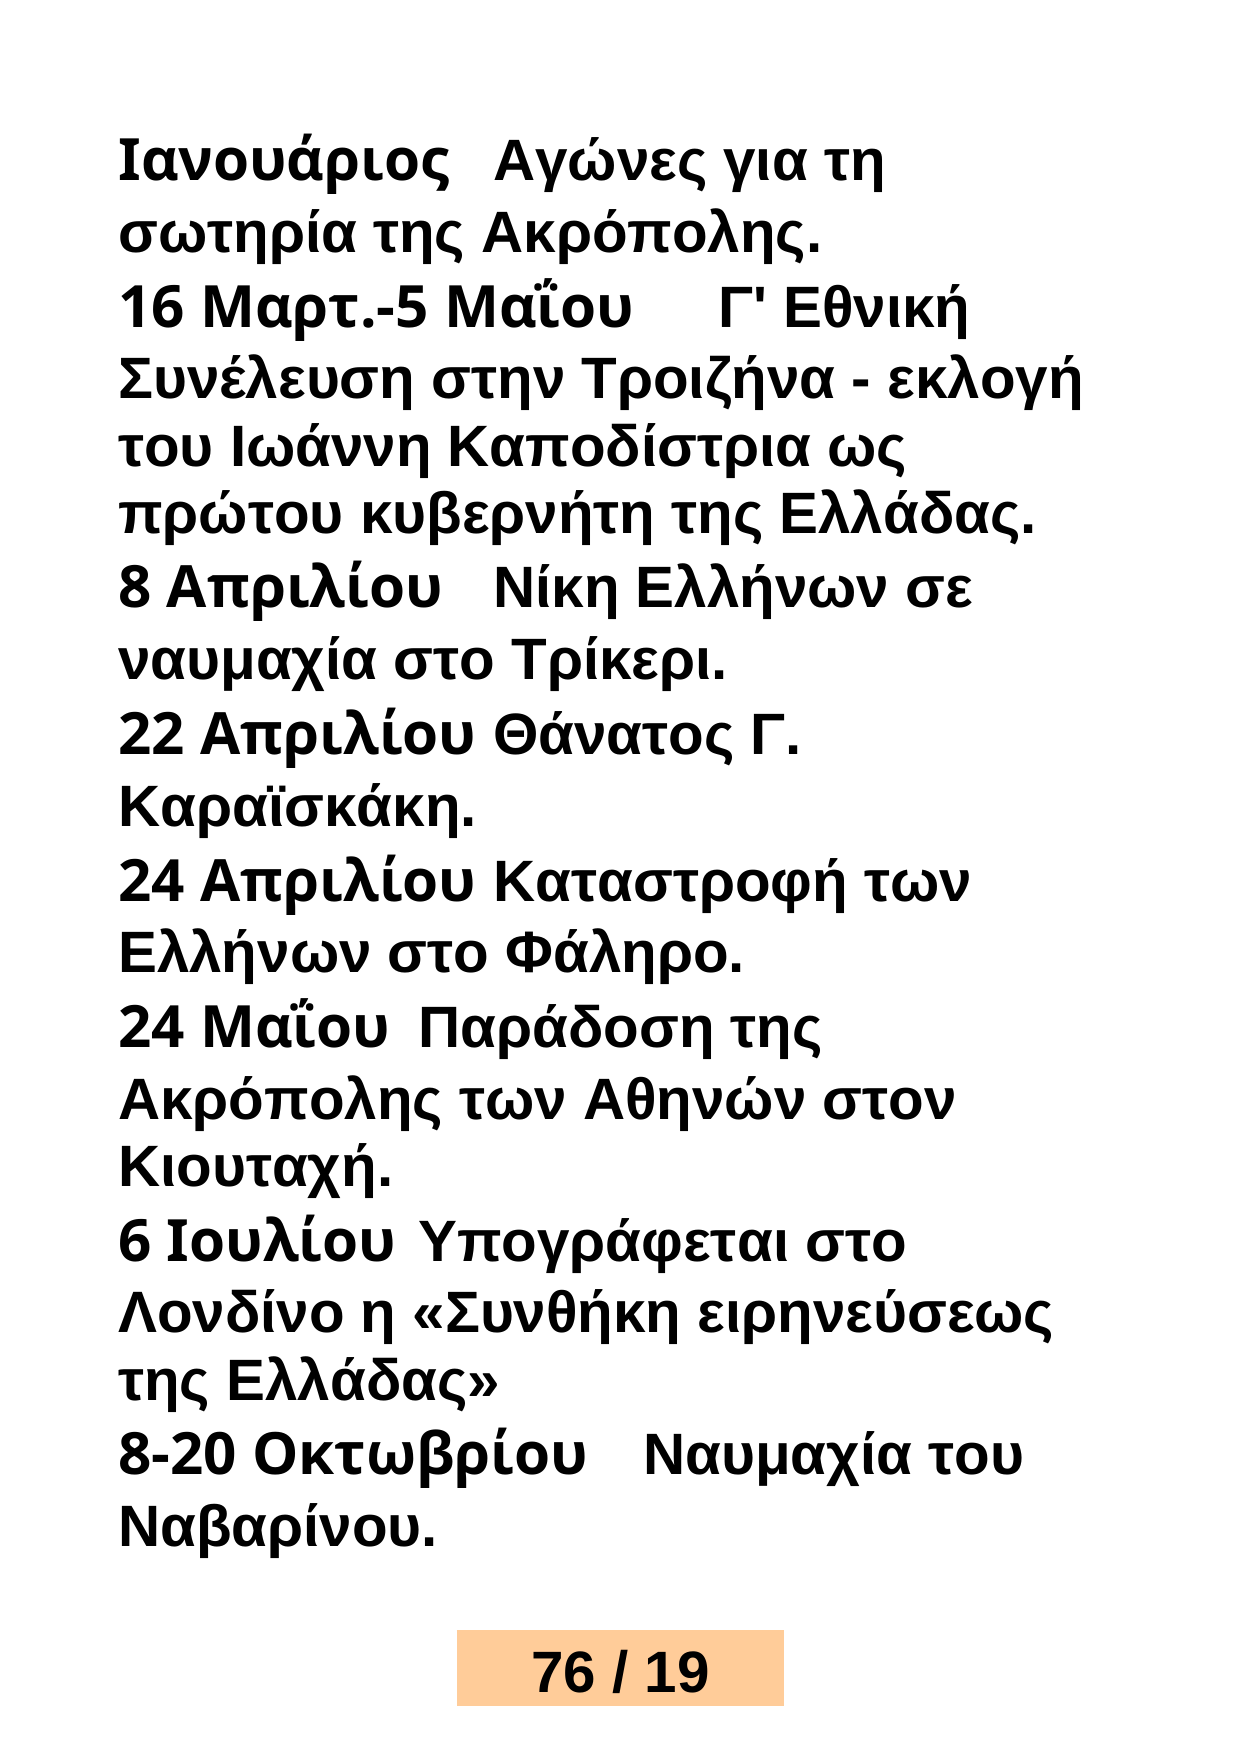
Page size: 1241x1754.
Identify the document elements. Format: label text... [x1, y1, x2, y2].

text 6 Ιουλίου Υπογράφεται στο Λονδίνο η «Συνθήκη ειρηνεύσεως της Ελλάδας» [118, 1199, 1122, 1412]
text 16 Μαρτ.-5 Μαΐου Γ' Εθνική Συνέλευση στην Τροιζήνα - εκλογή του Ιωάννη Καποδίστρια ως πρώτου κυβερνήτη της Ελλάδας. [118, 265, 1122, 545]
text 24 Απριλίου Καταστροφή των Ελλήνων στο Φάληρο. [118, 838, 1122, 985]
text 24 Μαΐου Παράδοση της Ακρόπολης των Αθηνών στον Κιουταχή. [118, 985, 1122, 1199]
text 8-20 Οκτωβρίου Ναυμαχία του Ναβαρίνου. [118, 1412, 1122, 1559]
text 8 Απριλίου Νίκη Ελλήνων σε ναυμαχία στο Τρίκερι. [118, 545, 1122, 692]
text 22 Απριλίου Θάνατος Γ. Καραϊσκάκη. [118, 692, 1122, 838]
text Ιανουάριος Αγώνες για τη σωτηρία της Ακρόπολης. [118, 118, 1122, 265]
